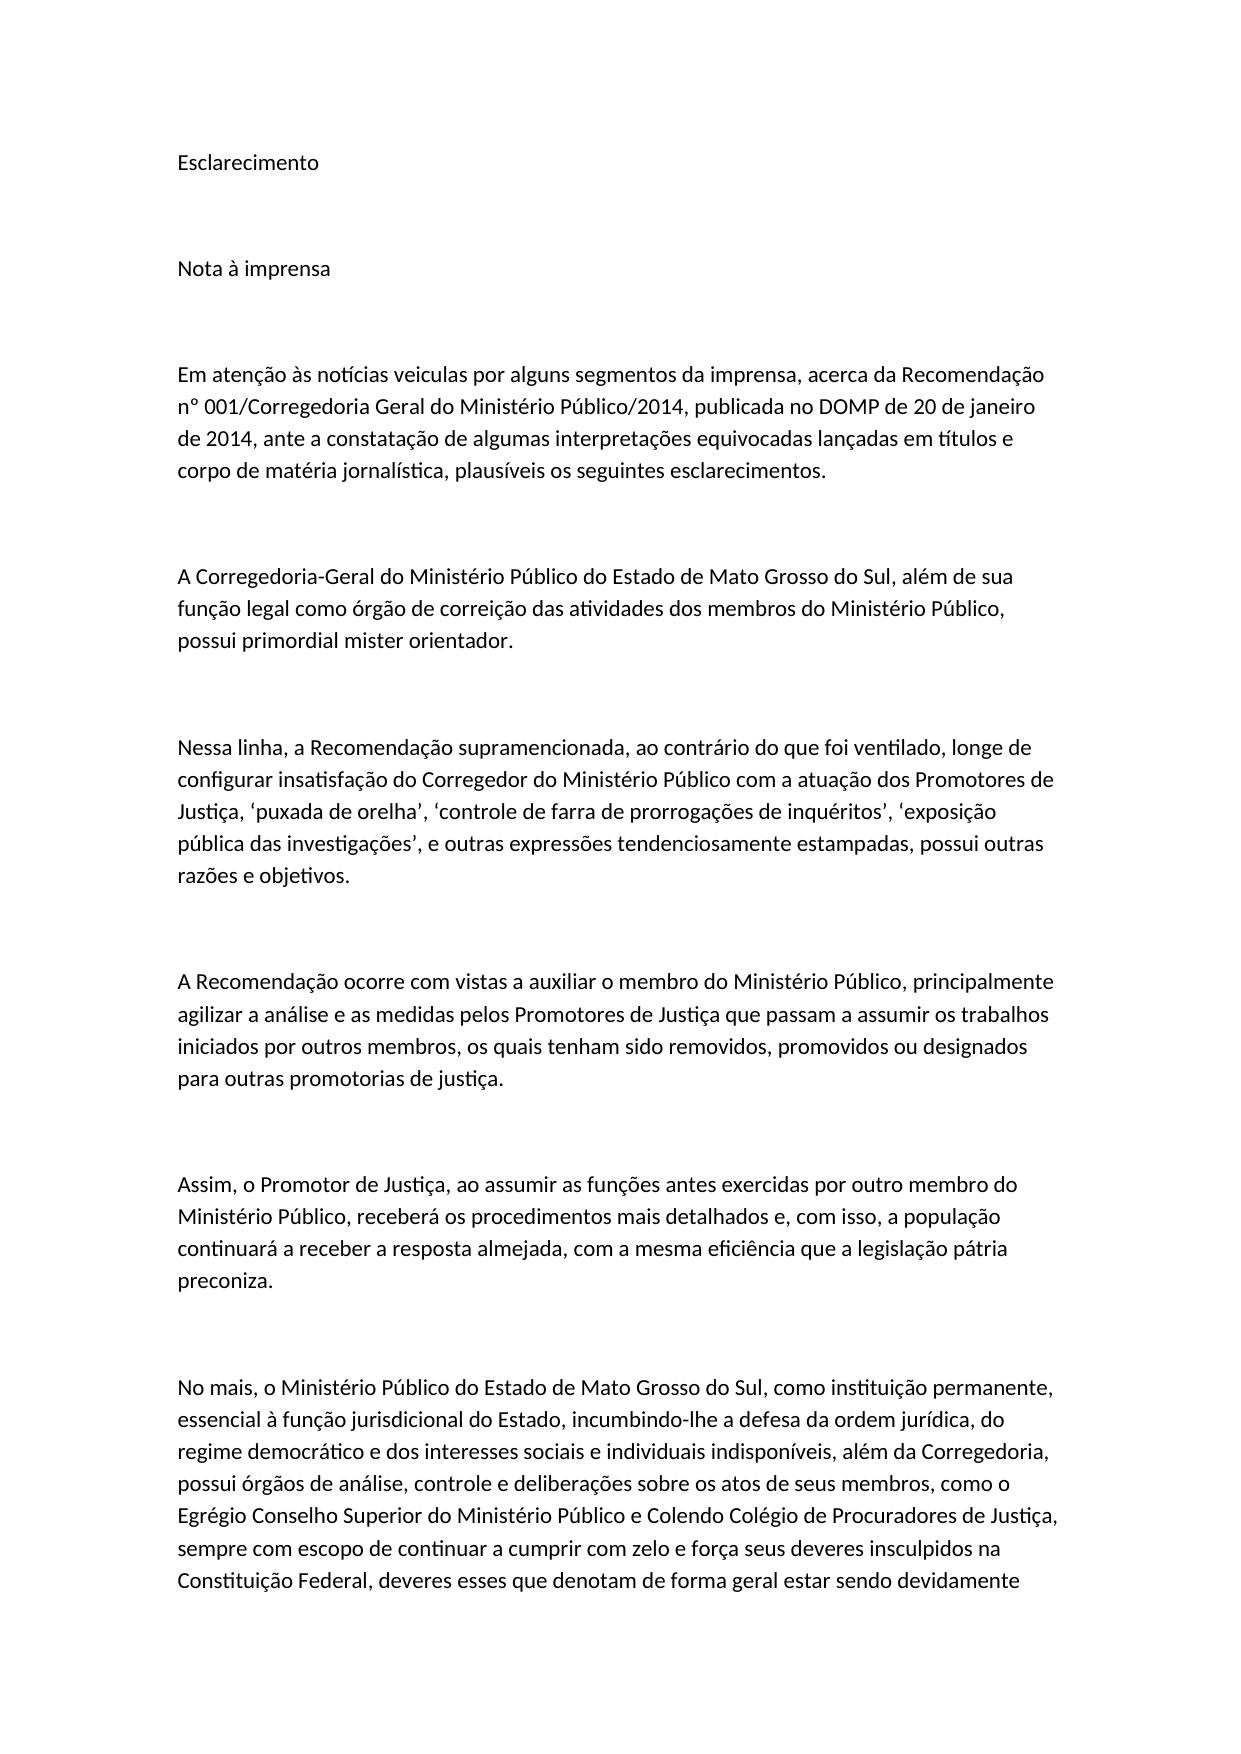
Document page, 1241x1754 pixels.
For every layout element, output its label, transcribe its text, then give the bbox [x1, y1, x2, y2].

text A Recomendação ocorre com vistas a auxiliar o membro do Ministério Público, principalmente agilizar a análise e as medidas pelos Promotores de Justiça que passam a assumir os trabalhos iniciados por outros membros, os quais tenham sido removidos, promovidos ou designados para outras promotorias de justiça. [177, 967, 1063, 1092]
text Em atenção às notícias veiculas por alguns segmentos da imprensa, acerca da Recomendação nº 001/Corregedoria Geral do Ministério Público/2014, publicada no DOMP de 20 de janeiro de 2014, ante a constatação de algumas interpretações equivocadas lançadas em títulos e corpo de matéria jornalística, plausíveis os seguintes esclarecimentos. [177, 360, 1063, 484]
text Assim, o Promotor de Justiça, ao assumir as funções antes exercidas por outro membro do Ministério Público, receberá os procedimentos mais detalhados e, com isso, a população continuará a receber a resposta almejada, com a mesma eficiência que a legislação pátria preconiza. [177, 1170, 1063, 1295]
text Nessa linha, a Recomendação supramencionada, ao contrário do que foi ventilado, longe de configurar insatisfação do Corregedor do Ministério Público com a atuação dos Promotores de Justiça, ‘puxada de orelha’, ‘controle de farra de prorrogações de inquéritos’, ‘exposição pública das investigações’, e outras expressões tendenciosamente estampadas, possui outras razões e objetivos. [177, 733, 1063, 889]
text A Corregedoria-Geral do Ministério Público do Estado de Mato Grosso do Sul, além de sua função legal como órgão de correição das atividades dos membros do Ministério Público, possui primordial mister orientador. [177, 562, 1063, 655]
text Esclarecimento [177, 148, 1063, 176]
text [177, 1373, 1063, 1594]
text Nota à imprensa [177, 254, 1063, 282]
